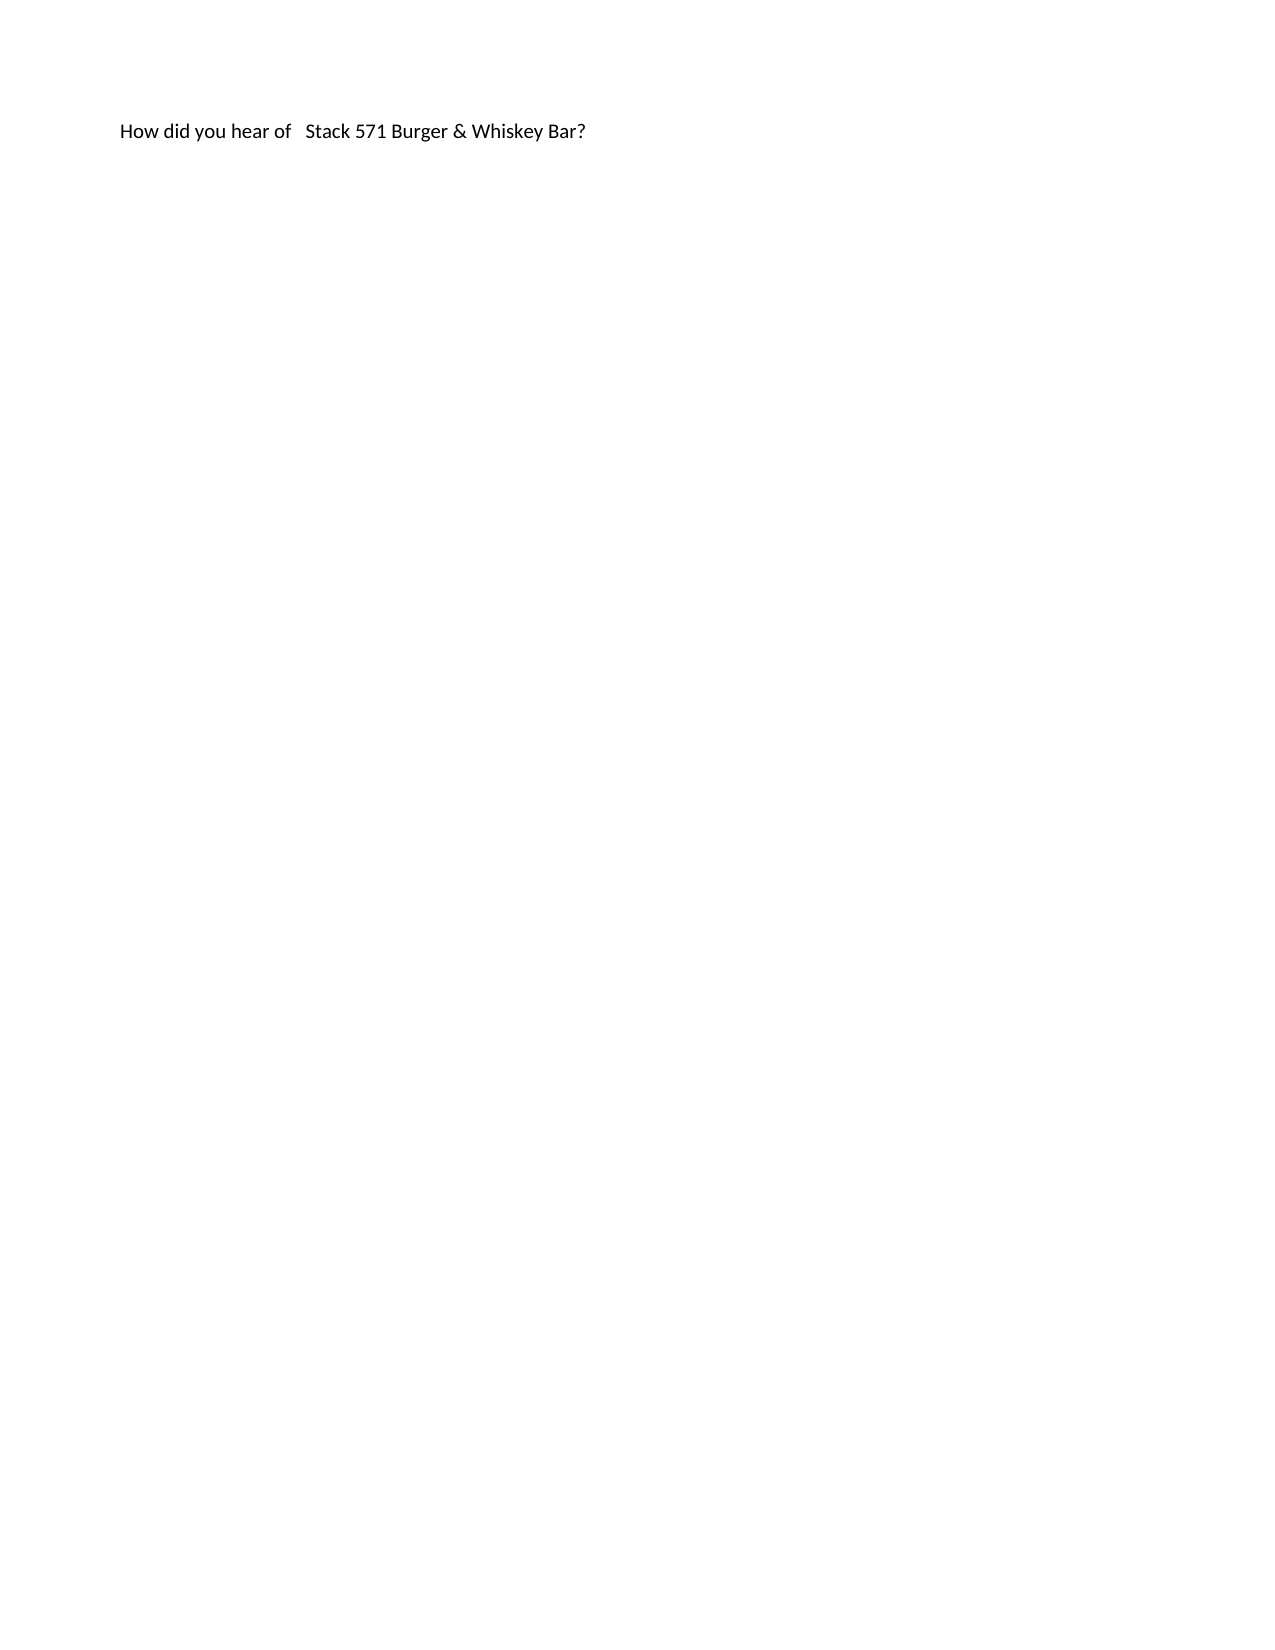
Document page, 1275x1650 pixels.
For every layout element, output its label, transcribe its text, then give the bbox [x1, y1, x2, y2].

text How did you hear of Stack 571 Burger & Whiskey Bar? [120, 119, 1177, 144]
